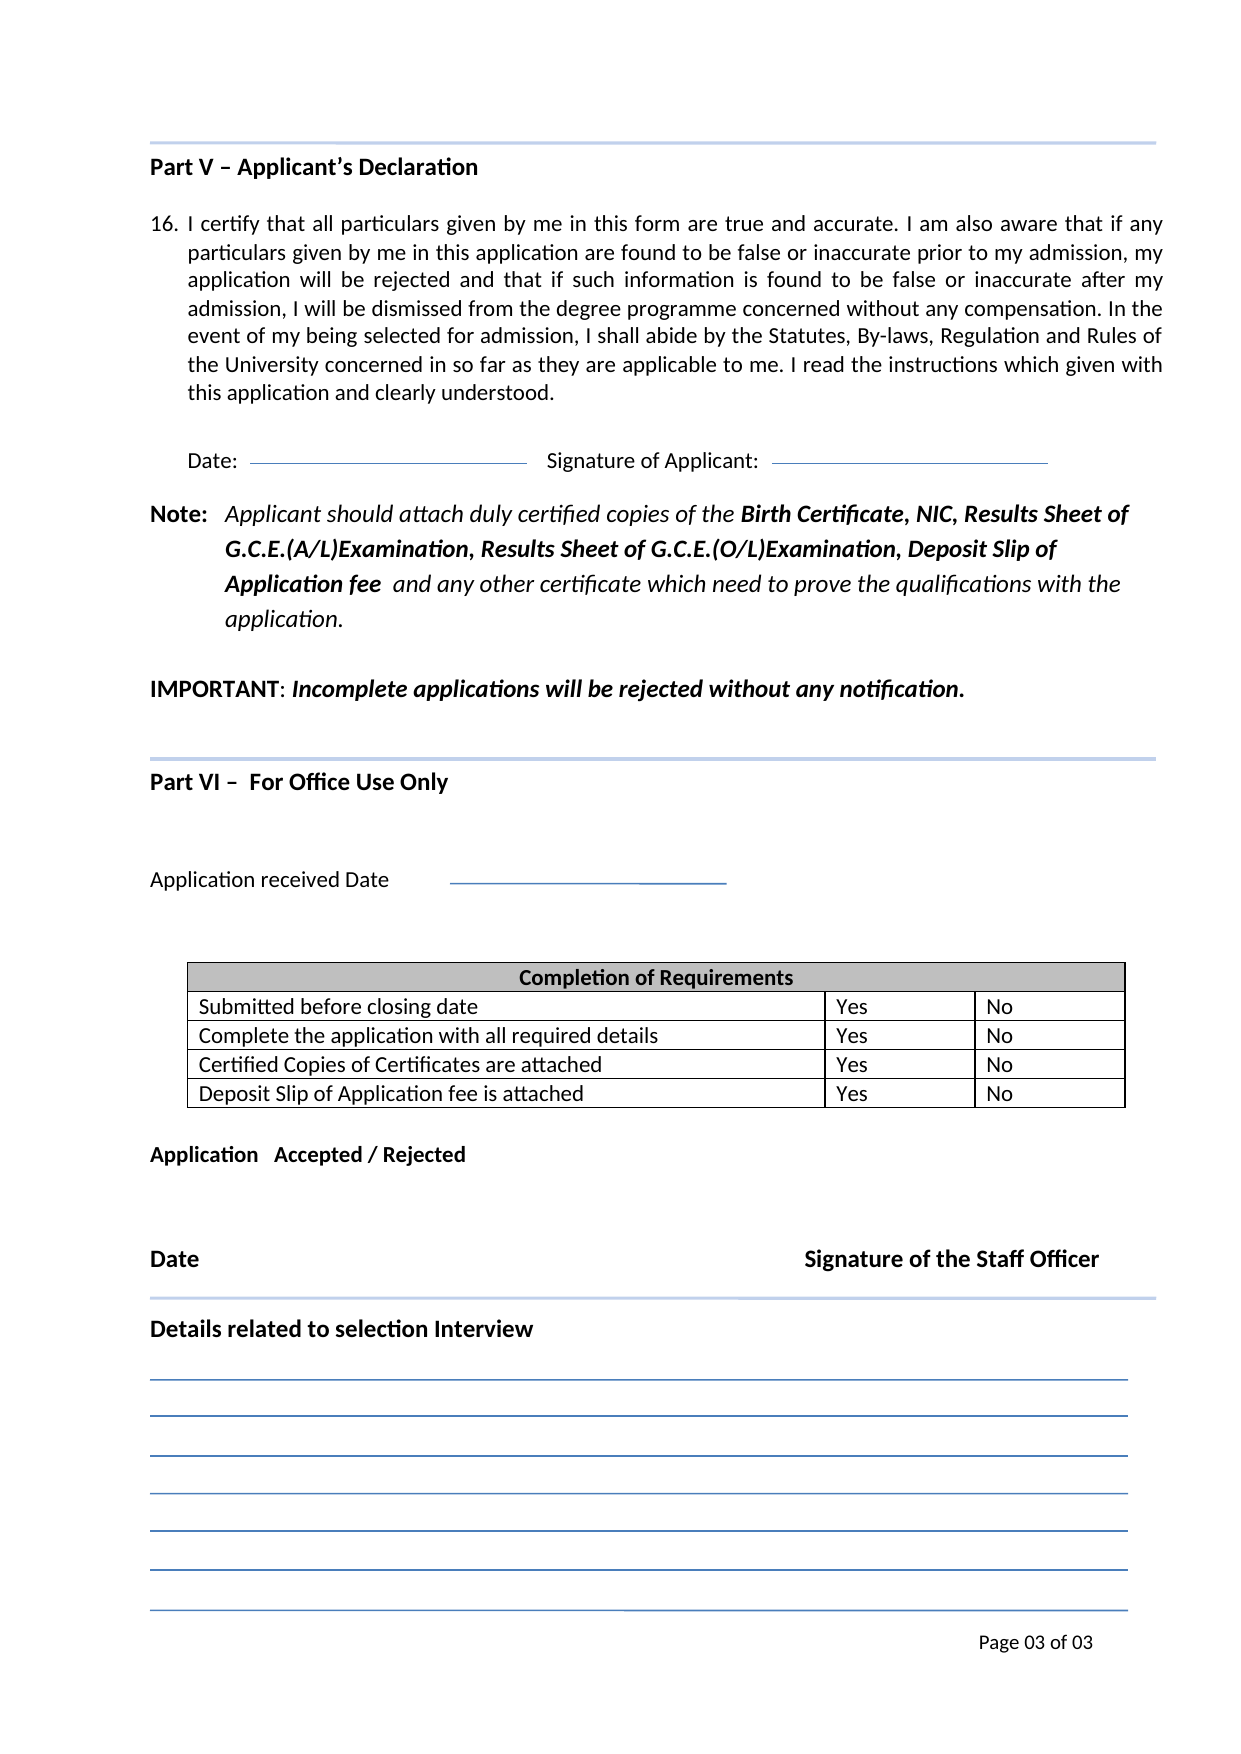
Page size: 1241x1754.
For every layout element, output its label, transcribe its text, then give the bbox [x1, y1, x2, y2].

table_cell Certified Copies of Certificates are attached [188, 1050, 824, 1078]
table_cell Complete the application with all required details [188, 1021, 824, 1049]
table_cell No [976, 1079, 1124, 1107]
table_cell No [976, 992, 1124, 1020]
table_cell Yes [826, 1050, 974, 1078]
text Date: Signature of Applicant: [187, 446, 1165, 474]
text Application received Date [150, 865, 1165, 893]
table_cell Yes [826, 992, 974, 1020]
table_cell Yes [826, 1079, 974, 1107]
text Important: Incomplete applications will be rejected without any notification. [150, 673, 1165, 703]
list Part V – Applicant’s Declaration [150, 151, 1165, 182]
table_header Completion of Requirements [188, 963, 1124, 991]
table_cell Yes [826, 1021, 974, 1049]
table_cell No [976, 1021, 1124, 1049]
table_cell No [976, 1050, 1124, 1078]
text Application Accepted / Rejected [150, 1141, 1165, 1168]
table_cell Deposit Slip of Application fee is attached [188, 1079, 824, 1107]
table_cell Submitted before closing date [188, 992, 824, 1020]
list I certify that all particulars given by me in this form are true and accurate. I am also aware that if any particulars given by me in this application are found to be false or inaccurate prior to my admission, my application will be rejected and that if such information is found to be false or inaccurate after my admission, I will be dismissed from the degree programme concerned without any compensation. In the event of my being selected for admission, I shall abide by the Statutes, By-laws, Regulation and Rules of the University concerned in so far as they are applicable to me. I read the instructions which given with this application and clearly understood. [150, 209, 1165, 406]
text Details related to selection Interview [150, 1313, 1165, 1343]
text Note: Applicant should attach duly certified copies of the Birth Certificate, NIC, Results Sheet of G.C.E.(A/L)Examination, Results Sheet of G.C.E.(O/L)Examination, Deposit Slip of Application fee and any other certificate which need to prove the qualifications with the application. [150, 498, 1165, 633]
text Part VI – For Office Use Only [150, 766, 1165, 797]
text Date Signature of the Staff Officer [150, 1243, 1165, 1273]
